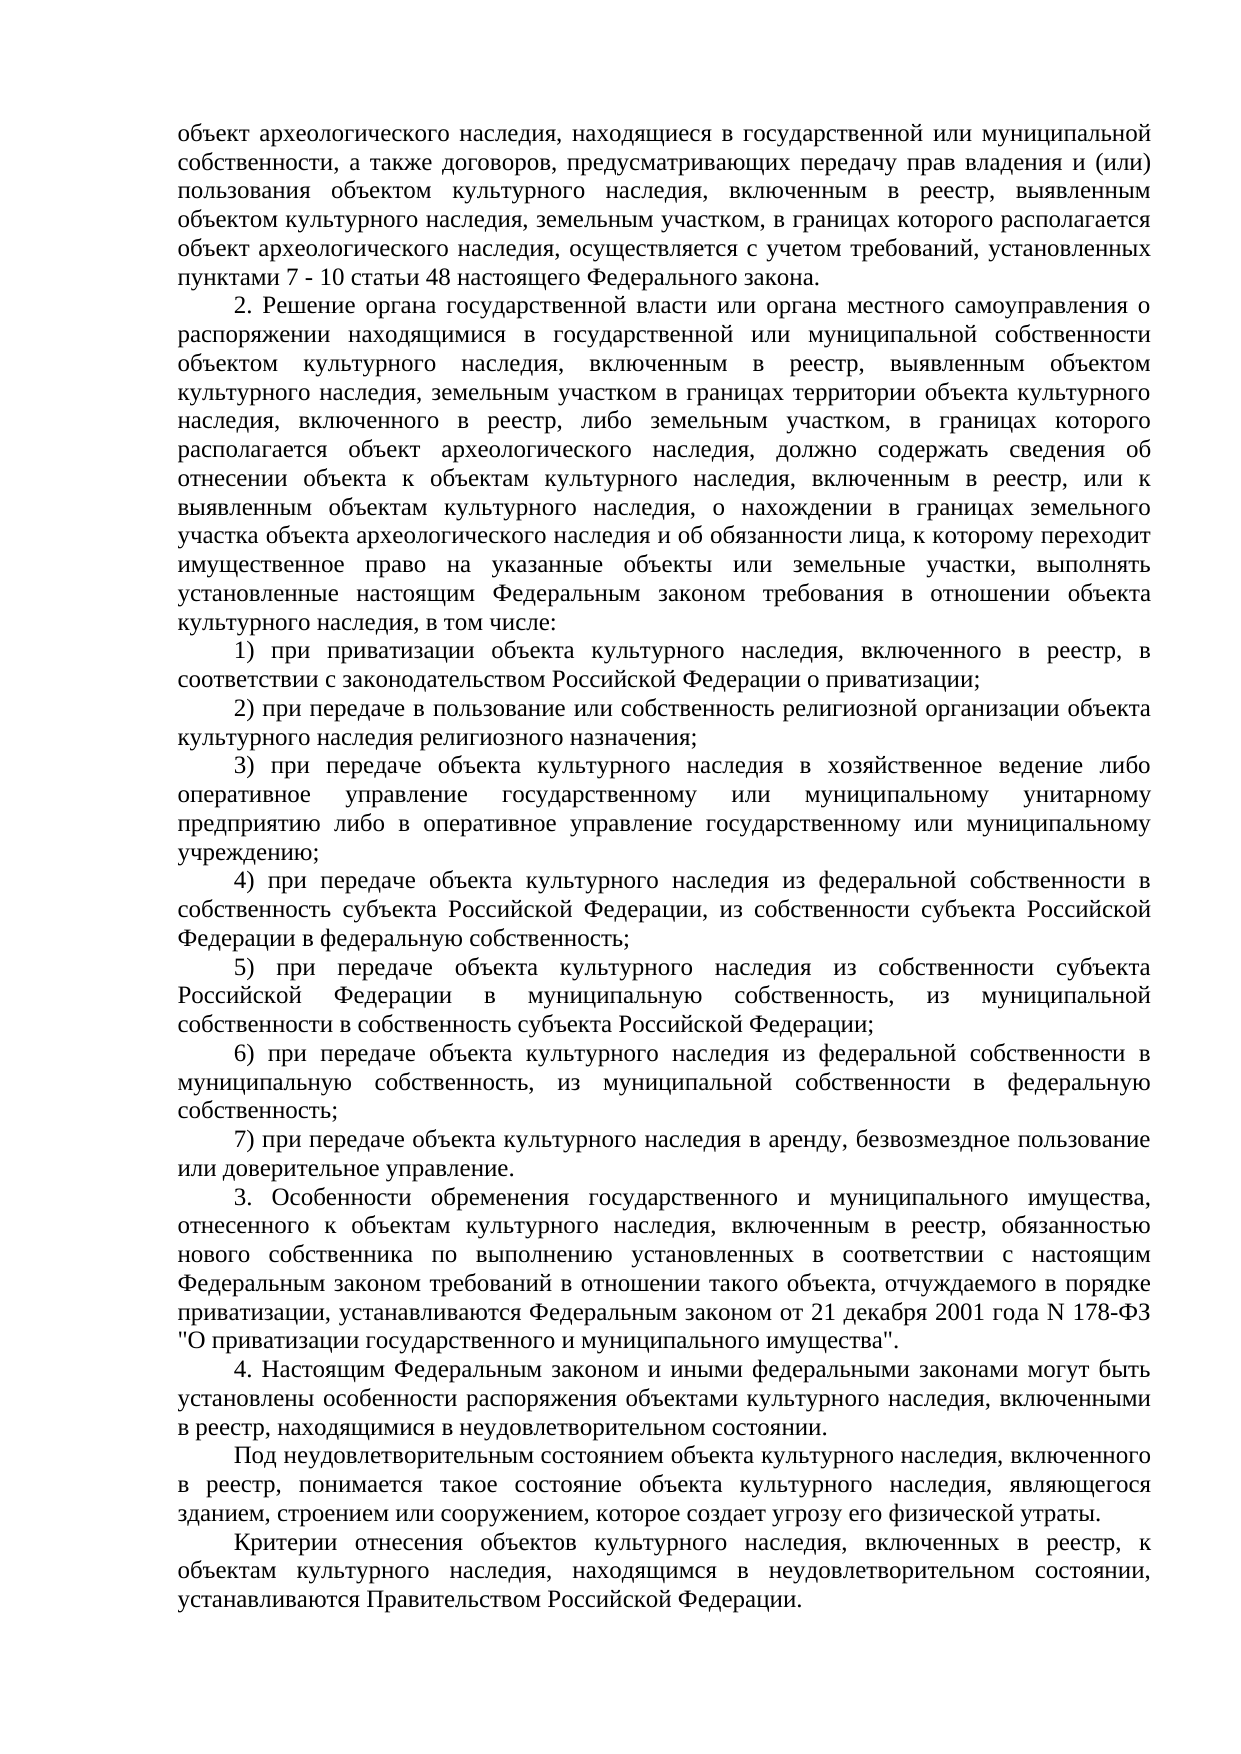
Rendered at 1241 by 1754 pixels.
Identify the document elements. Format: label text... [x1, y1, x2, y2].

text 5) при передаче объекта культурного наследия из собственности субъекта Российской Федерации в муниципальную собственность, из муниципальной собственности в собственность субъекта Российской Федерации; [177, 952, 1152, 1038]
text 2) при передаче в пользование или собственность религиозной организации объекта культурного наследия религиозного назначения; [177, 693, 1152, 751]
text 3. Особенности обременения государственного и муниципального имущества, отнесенного к объектам культурного наследия, включенным в реестр, обязанностью нового собственника по выполнению установленных в соответствии с настоящим Федеральным законом требований в отношении такого объекта, отчуждаемого в порядке приватизации, устанавливаются Федеральным законом от 21 декабря 2001 года N 178-ФЗ "О приватизации государственного и муниципального имущества". [177, 1182, 1152, 1354]
text 4) при передаче объекта культурного наследия из федеральной собственности в собственность субъекта Российской Федерации, из собственности субъекта Российской Федерации в федеральную собственность; [177, 866, 1152, 952]
text 4. Настоящим Федеральным законом и иными федеральными законами могут быть установлены особенности распоряжения объектами культурного наследия, включенными в реестр, находящимися в неудовлетворительном состоянии. [177, 1354, 1152, 1441]
text 2. Решение органа государственной власти или органа местного самоуправления о распоряжении находящимися в государственной или муниципальной собственности объектом культурного наследия, включенным в реестр, выявленным объектом культурного наследия, земельным участком в границах территории объекта культурного наследия, включенного в реестр, либо земельным участком, в границах которого располагается объект археологического наследия, должно содержать сведения об отнесении объекта к объектам культурного наследия, включенным в реестр, или к выявленным объектам культурного наследия, о нахождении в границах земельного участка объекта археологического наследия и об обязанности лица, к которому переходит имущественное право на указанные объекты или земельные участки, выполнять установленные настоящим Федеральным законом требования в отношении объекта культурного наследия, в том числе: [177, 291, 1152, 636]
text 1) при приватизации объекта культурного наследия, включенного в реестр, в соответствии с законодательством Российской Федерации о приватизации; [177, 636, 1152, 693]
text 7) при передаче объекта культурного наследия в аренду, безвозмездное пользование или доверительное управление. [177, 1124, 1152, 1182]
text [177, 118, 1152, 291]
text Критерии отнесения объектов культурного наследия, включенных в реестр, к объектам культурного наследия, находящимся в неудовлетворительном состоянии, устанавливаются Правительством Российской Федерации. [177, 1527, 1152, 1613]
text 3) при передаче объекта культурного наследия в хозяйственное ведение либо оперативное управление государственному или муниципальному унитарному предприятию либо в оперативное управление государственному или муниципальному учреждению; [177, 751, 1152, 866]
text Под неудовлетворительным состоянием объекта культурного наследия, включенного в реестр, понимается такое состояние объекта культурного наследия, являющегося зданием, строением или сооружением, которое создает угрозу его физической утраты. [177, 1441, 1152, 1527]
text 6) при передаче объекта культурного наследия из федеральной собственности в муниципальную собственность, из муниципальной собственности в федеральную собственность; [177, 1038, 1152, 1124]
